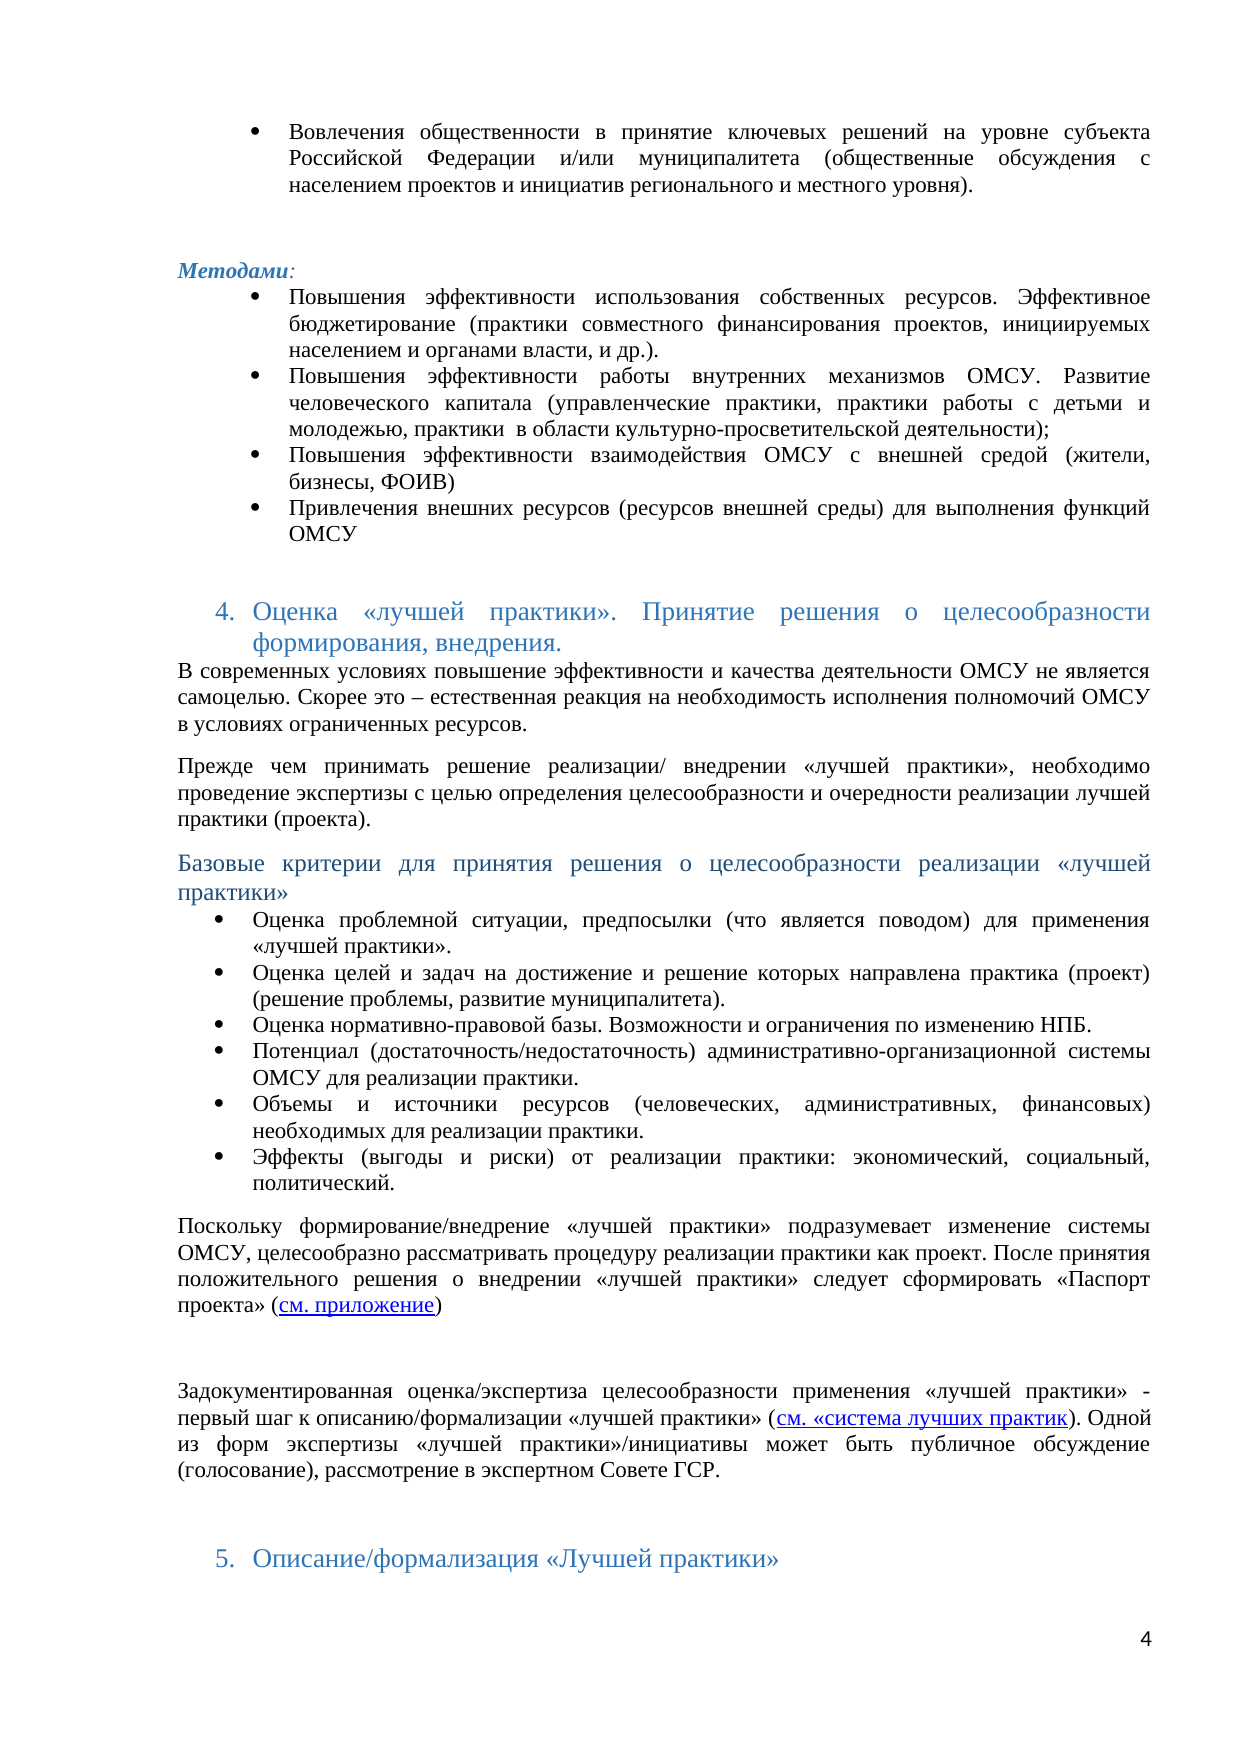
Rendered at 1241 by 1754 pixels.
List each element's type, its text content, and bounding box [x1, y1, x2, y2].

list Вовлечения общественности в принятие ключевых решений на уровне субъекта Российской Федерации и/или муниципалитета (общественные обсуждения с населением проектов и инициатив регионального и местного уровня). [251, 118, 1152, 197]
list Повышения эффективности взаимодействия ОМСУ с внешней средой (жители, бизнесы, ФОИВ) [251, 441, 1152, 494]
list Оценка нормативно-правовой базы. Возможности и ограничения по изменению НПБ. [215, 1011, 1152, 1038]
list Оценка целей и задач на достижение и решение которых направлена практика (проект) (решение проблемы, развитие муниципалитета). [215, 958, 1152, 1011]
list Потенциал (достаточность/недостаточность) административно-организационной системы ОМСУ для реализации практики. [215, 1038, 1152, 1090]
subtitle Описание/формализация «Лучшей практики» [215, 1543, 1152, 1574]
subtitle Оценка «лучшей практики». Принятие решения о целесообразности формирования, внедрения. [215, 594, 1152, 657]
list Повышения эффективности использования собственных ресурсов. Эффективное бюджетирование (практики совместного финансирования проектов, инициируемых населением и органами власти, и др.). [251, 283, 1152, 362]
text Прежде чем принимать решение реализации/ внедрении «лучшей практики», необходимо проведение экспертизы с целью определения целесообразности и очередности реализации лучшей практики (проекта). [177, 753, 1152, 832]
text Поскольку формирование/внедрение «лучшей практики» подразумевает изменение системы ОМСУ, целесообразно рассматривать процедуру реализации практики как проект. После принятия положительного решения о внедрении «лучшей практики» следует сформировать «Паспорт проекта» (см. приложение) [177, 1212, 1152, 1318]
text В современных условиях повышение эффективности и качества деятельности ОМСУ не является самоцелью. Скорее это – естественная реакция на необходимость исполнения полномочий ОМСУ в условиях ограниченных ресурсов. [177, 657, 1152, 736]
list Оценка проблемной ситуации, предпосылки (что является поводом) для применения «лучшей практики». [215, 906, 1152, 958]
text Задокументированная оценка/экспертиза целесообразности применения «лучшей практики» - первый шаг к описанию/формализации «лучшей практики» (см. «система лучших практик). Одной из форм экспертизы «лучшей практики»/инициативы может быть публичное обсуждение (голосование), рассмотрение в экспертном Совете ГСР. [177, 1377, 1152, 1483]
list Повышения эффективности работы внутренних механизмов ОМСУ. Развитие человеческого капитала (управленческие практики, практики работы с детьми и молодежью, практики в области культурно-просветительской деятельности); [251, 362, 1152, 441]
list Объемы и источники ресурсов (человеческих, административных, финансовых) необходимых для реализации практики. [215, 1090, 1152, 1143]
subtitle Методами: [177, 257, 1152, 283]
list Привлечения внешних ресурсов (ресурсов внешней среды) для выполнения функций ОМСУ [251, 494, 1152, 547]
list Эффекты (выгоды и риски) от реализации практики: экономический, социальный, политический. [215, 1143, 1152, 1196]
subtitle Базовые критерии для принятия решения о целесообразности реализации «лучшей практики» [177, 848, 1152, 906]
